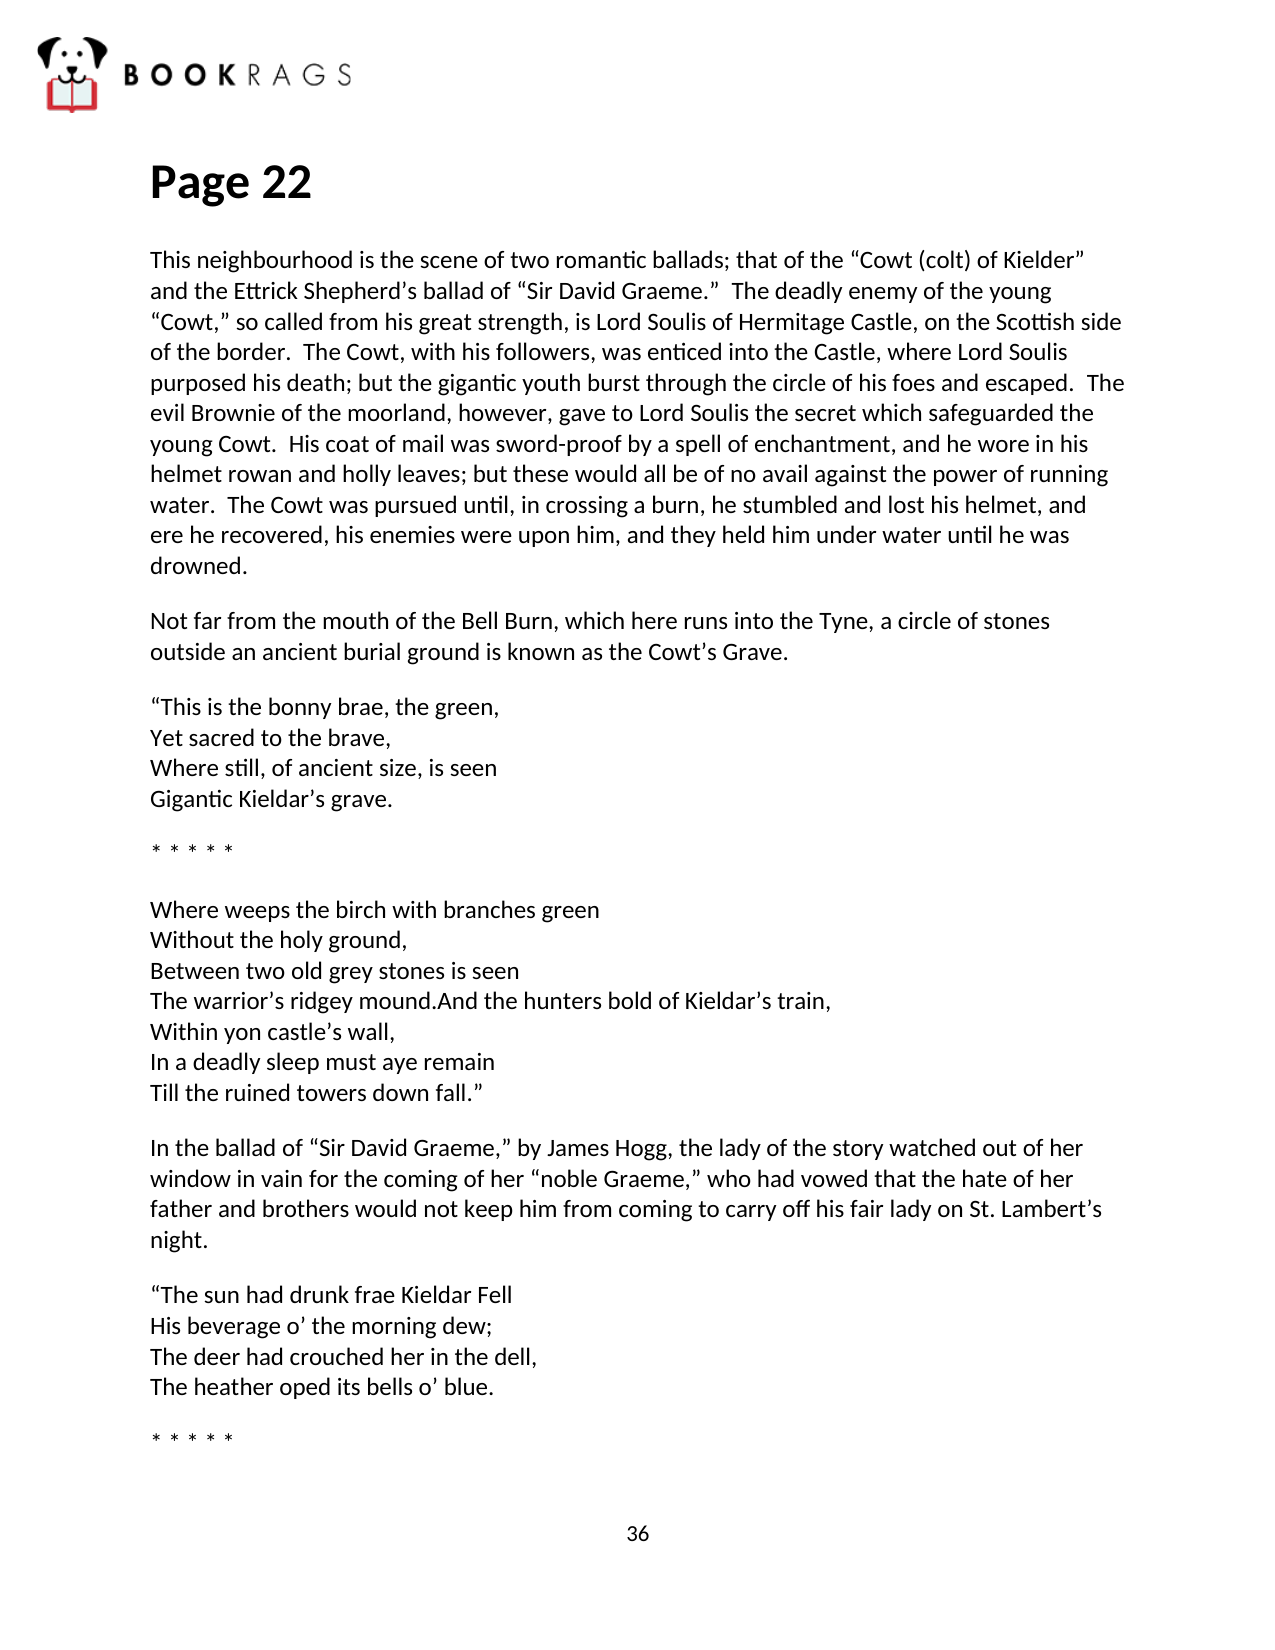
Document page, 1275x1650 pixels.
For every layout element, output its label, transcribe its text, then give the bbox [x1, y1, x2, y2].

text This neighbourhood is the scene of two romantic ballads; that of the “Cowt (colt) of Kielder” and the Ettrick Shepherd’s ballad of “Sir David Graeme.” The deadly enemy of the young “Cowt,” so called from his great strength, is Lord Soulis of Hermitage Castle, on the Scottish side of the border. The Cowt, with his followers, was enticed into the Castle, where Lord Soulis purposed his death; but the gigantic youth burst through the circle of his foes and escaped. The evil Brownie of the moorland, however, gave to Lord Soulis the secret which safeguarded the young Cowt. His coat of mail was sword-proof by a spell of enchantment, and he wore in his helmet rowan and holly leaves; but these would all be of no avail against the power of running water. The Cowt was pursued until, in crossing a burn, he stumbled and lost his helmet, and ere he recovered, his enemies were upon him, and they held him under water until he was drowned. [150, 244, 1125, 580]
text * * * * * [150, 1427, 1125, 1457]
text “This is the bonny brae, the green, Yet sacred to the brave, Where still, of ancient size, is seen Gigantic Kieldar’s grave. [150, 691, 1125, 813]
text “The sun had drunk frae Kieldar Fell His beverage o’ the morning dew; The deer had crouched her in the dell, The heather oped its bells o’ blue. [150, 1280, 1125, 1402]
text In the ballad of “Sir David Graeme,” by James Hogg, the lady of the story watched out of her window in vain for the coming of her “noble Graeme,” who had vowed that the hate of her father and brothers would not keep him from coming to carry off his fair lady on St. Lambert’s night. [150, 1133, 1125, 1255]
text Page 22 [150, 150, 1125, 211]
text Where weeps the birch with branches green Without the holy ground, Between two old grey stones is seen The warrior’s ridgey mound.And the hunters bold of Kieldar’s train, Within yon castle’s wall, In a deadly sleep must aye remain Till the ruined towers down fall.” [150, 894, 1125, 1108]
picture [37, 37, 351, 113]
text * * * * * [150, 838, 1125, 869]
text Not far from the mouth of the Bell Burn, which here runs into the Tyne, a circle of stones outside an ancient burial ground is known as the Cowt’s Grave. [150, 605, 1125, 666]
